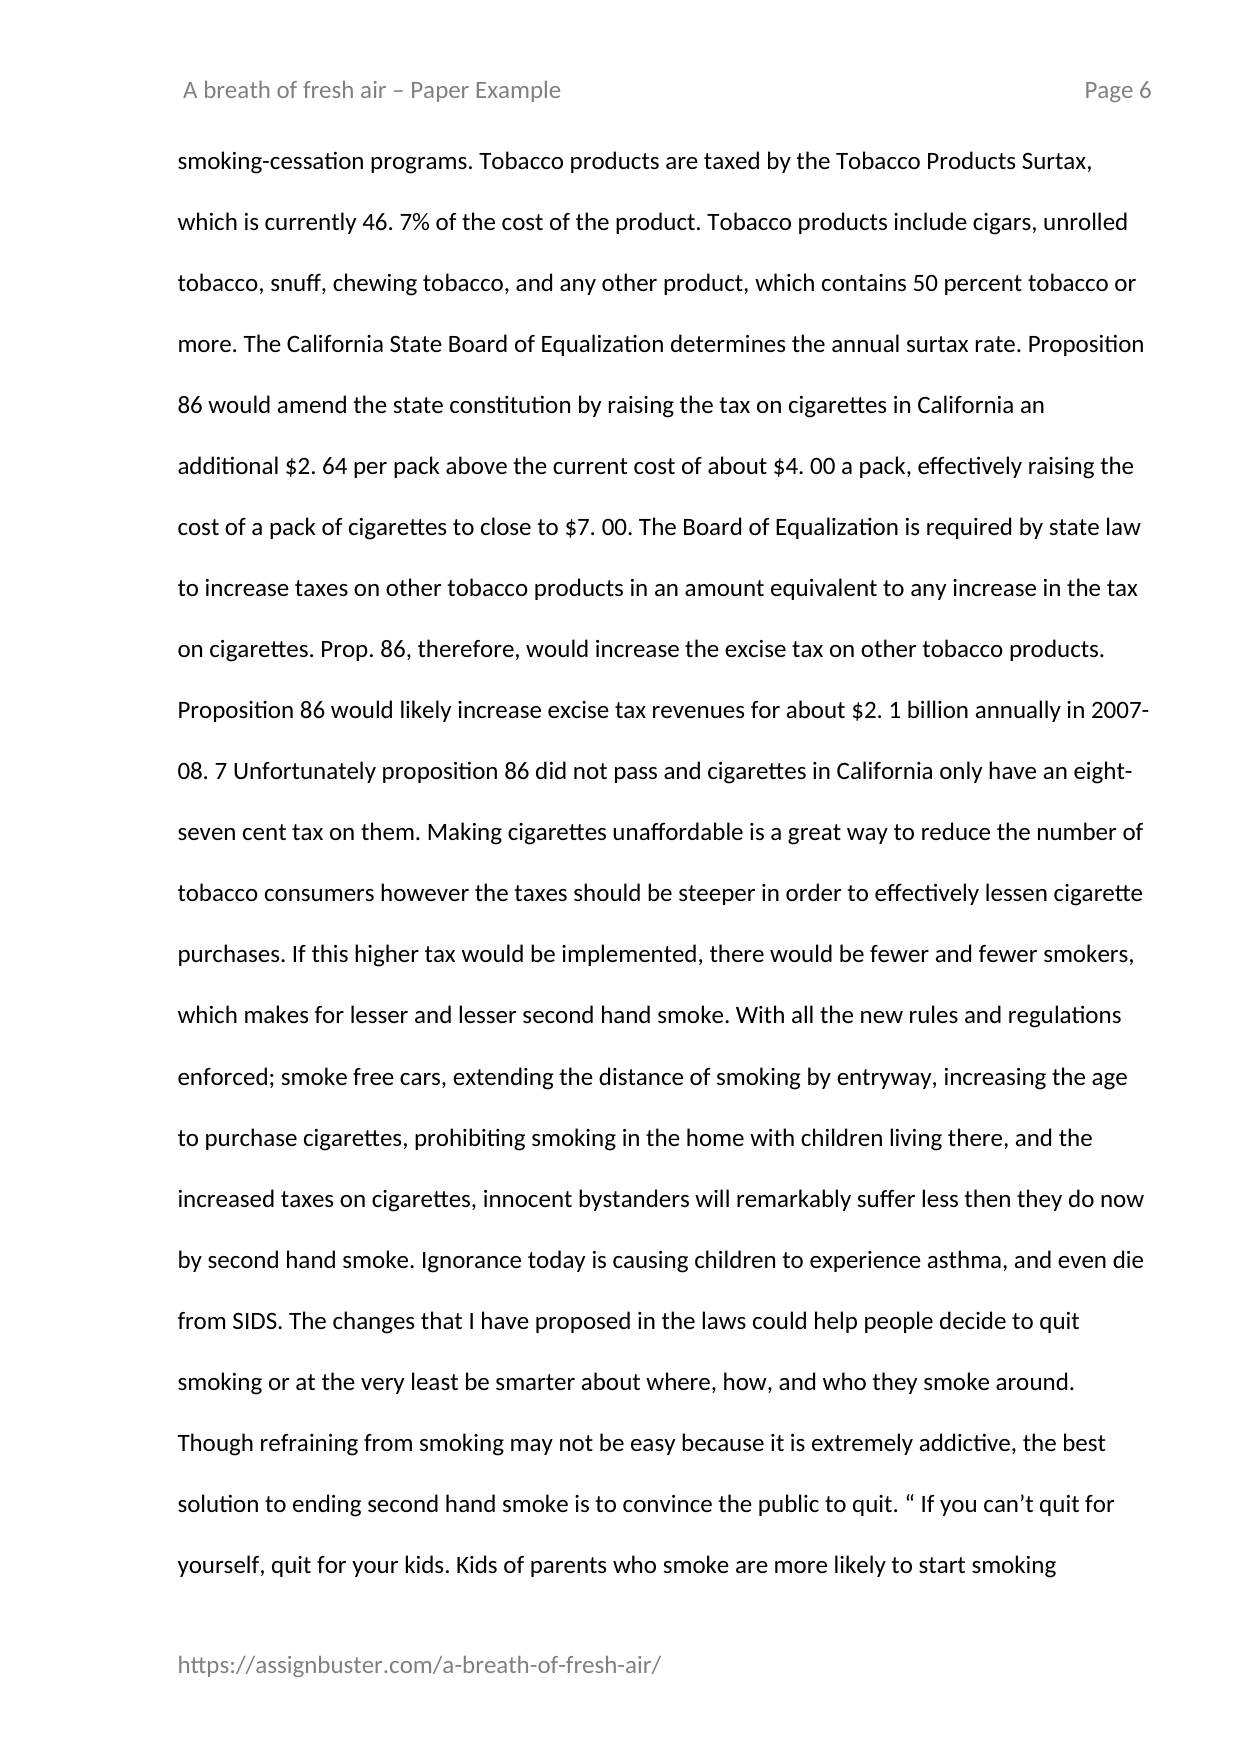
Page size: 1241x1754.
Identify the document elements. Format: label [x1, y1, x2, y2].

text [177, 145, 1152, 1579]
